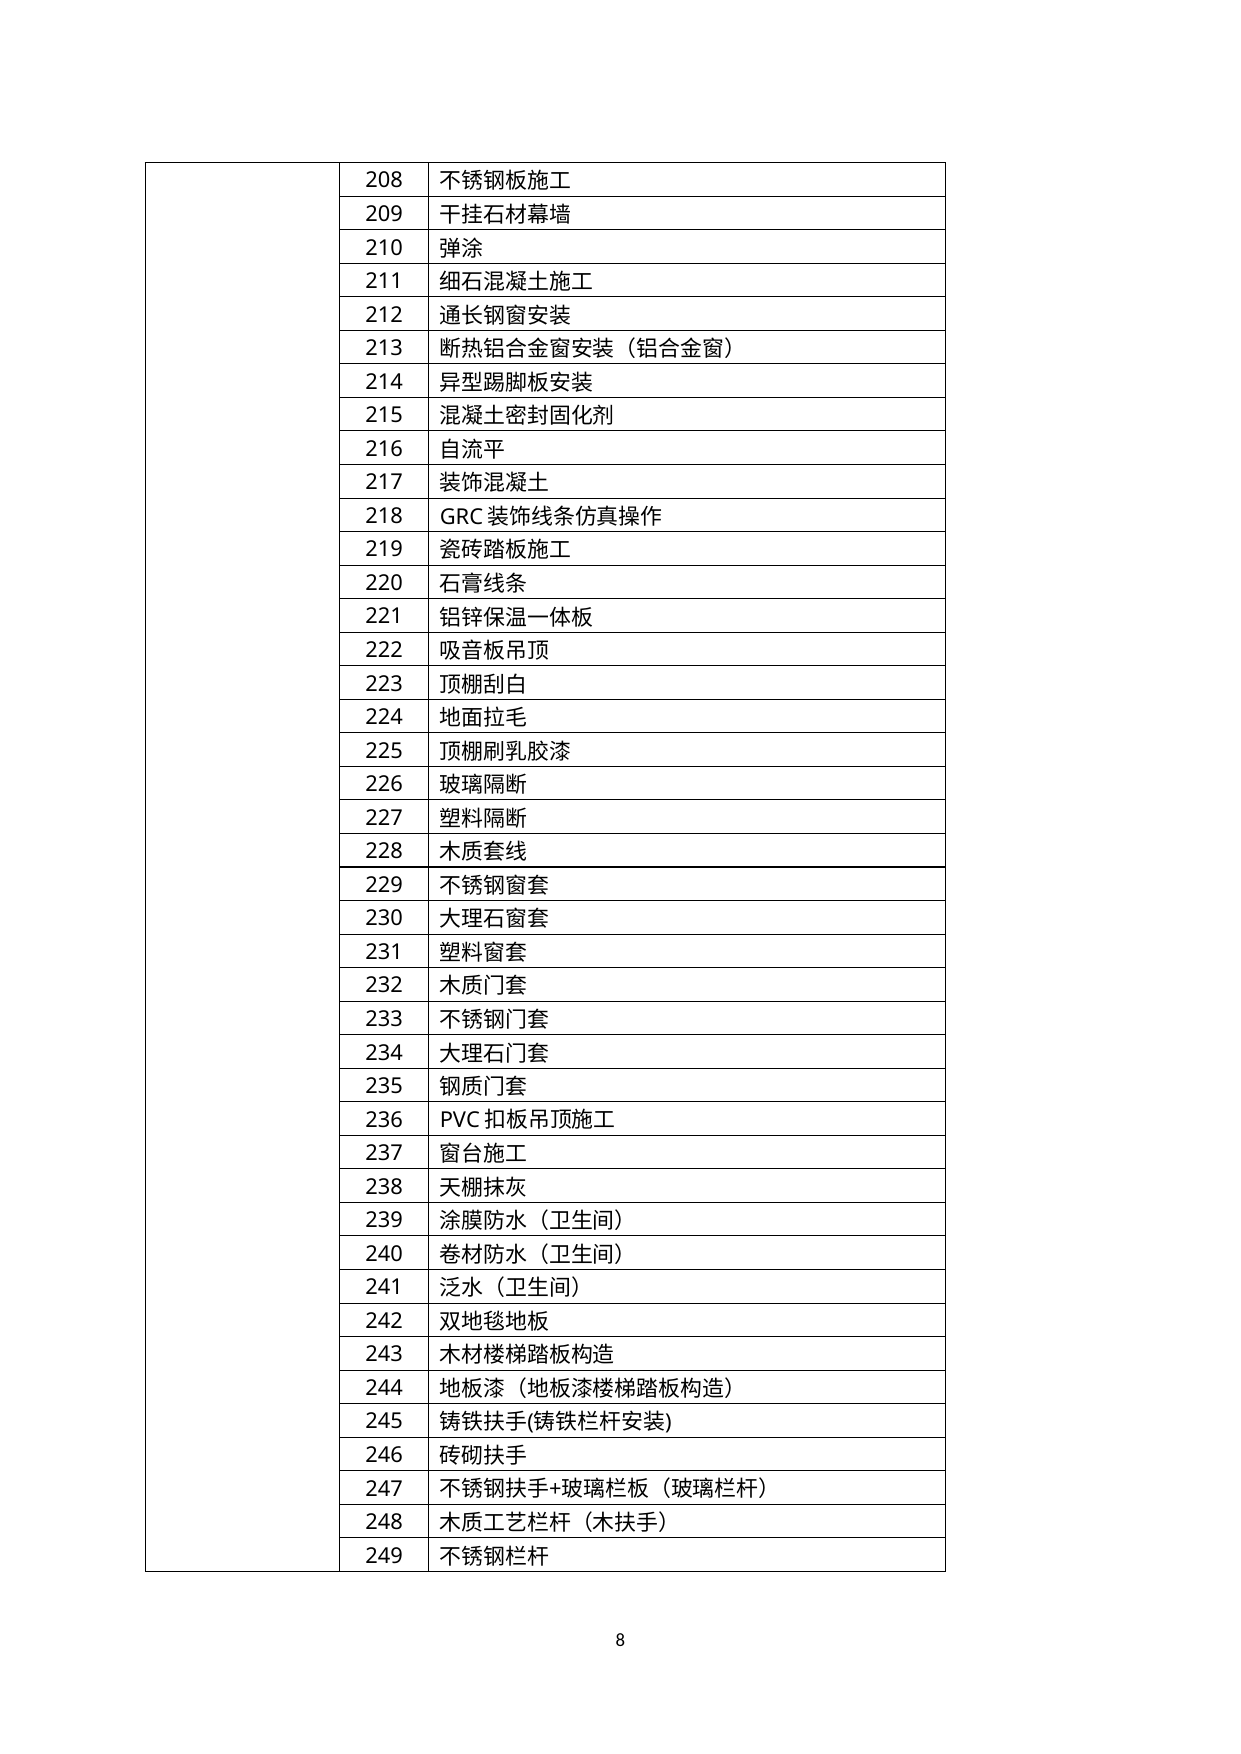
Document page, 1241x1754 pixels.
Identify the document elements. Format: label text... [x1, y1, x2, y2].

table_cell 不锈钢板施工 [429, 163, 945, 196]
table_cell 不锈钢门套 [429, 1002, 945, 1034]
table_cell 窗台施工 [429, 1136, 945, 1168]
table_cell 249 [340, 1538, 428, 1571]
table_cell 223 [340, 666, 428, 699]
table_cell 227 [340, 800, 428, 833]
table_cell 232 [340, 968, 428, 1001]
table_cell 大理石门套 [429, 1035, 945, 1068]
table_cell 239 [340, 1203, 428, 1235]
table_cell 210 [340, 230, 428, 263]
table_cell GRC装饰线条仿真操作 [429, 499, 945, 531]
table_cell 瓷砖踏板施工 [429, 532, 945, 564]
table_cell 地面拉毛 [429, 700, 945, 732]
table_cell 自流平 [429, 431, 945, 464]
table_cell 木质门套 [429, 968, 945, 1001]
table_cell 地板漆（地板漆楼梯踏板构造） [429, 1371, 945, 1403]
table_cell 213 [340, 331, 428, 363]
table_cell 顶棚刷乳胶漆 [429, 733, 945, 766]
table_cell 233 [340, 1002, 428, 1034]
table_cell 塑料窗套 [429, 935, 945, 967]
table_cell 224 [340, 700, 428, 732]
table_cell 220 [340, 566, 428, 598]
table_cell 240 [340, 1236, 428, 1269]
table_cell 228 [340, 834, 428, 866]
table_cell 顶棚刮白 [429, 666, 945, 699]
table_cell 242 [340, 1304, 428, 1336]
table_cell 细石混凝土施工 [429, 264, 945, 296]
table_cell 216 [340, 431, 428, 464]
table_cell 243 [340, 1337, 428, 1369]
table_cell 238 [340, 1169, 428, 1202]
table_cell 208 [340, 163, 428, 196]
table_cell 212 [340, 297, 428, 330]
table_cell 砖砌扶手 [429, 1438, 945, 1470]
table_cell 木质工艺栏杆（木扶手） [429, 1505, 945, 1537]
table_cell 245 [340, 1404, 428, 1437]
table_cell 涂膜防水（卫生间） [429, 1203, 945, 1235]
table_cell 237 [340, 1136, 428, 1168]
table_cell 226 [340, 767, 428, 799]
table_cell 229 [340, 868, 428, 900]
table_cell 218 [340, 499, 428, 531]
table_cell 装饰混凝土 [429, 465, 945, 497]
table_cell 215 [340, 398, 428, 430]
table_cell 247 [340, 1471, 428, 1504]
table_cell 235 [340, 1069, 428, 1101]
table_cell PVC扣板吊顶施工 [429, 1102, 945, 1135]
table_cell 泛水（卫生间） [429, 1270, 945, 1302]
table_cell 干挂石材幕墙 [429, 197, 945, 229]
table_cell 221 [340, 599, 428, 632]
table_cell 铸铁扶手(铸铁栏杆安装) [429, 1404, 945, 1437]
table_cell 不锈钢栏杆 [429, 1538, 945, 1571]
table_cell 214 [340, 364, 428, 397]
table_cell 不锈钢窗套 [429, 868, 945, 900]
table_cell 异型踢脚板安装 [429, 364, 945, 397]
table_cell 天棚抹灰 [429, 1169, 945, 1202]
table_cell 大理石窗套 [429, 901, 945, 933]
table_cell 217 [340, 465, 428, 497]
table_cell 241 [340, 1270, 428, 1302]
table_cell 231 [340, 935, 428, 967]
table_cell 吸音板吊顶 [429, 633, 945, 665]
table_cell 246 [340, 1438, 428, 1470]
table_cell 230 [340, 901, 428, 933]
table_cell 通长钢窗安装 [429, 297, 945, 330]
table_cell 石膏线条 [429, 566, 945, 598]
table_cell 木质套线 [429, 834, 945, 866]
table_cell 混凝土密封固化剂 [429, 398, 945, 430]
table_cell 弹涂 [429, 230, 945, 263]
table_cell 木材楼梯踏板构造 [429, 1337, 945, 1369]
table_cell 断热铝合金窗安装（铝合金窗） [429, 331, 945, 363]
table_cell 双地毯地板 [429, 1304, 945, 1336]
table_cell 塑料隔断 [429, 800, 945, 833]
table_cell 248 [340, 1505, 428, 1537]
table_cell 222 [340, 633, 428, 665]
table_cell 卷材防水（卫生间） [429, 1236, 945, 1269]
table_cell 铝锌保温一体板 [429, 599, 945, 632]
table_cell 244 [340, 1371, 428, 1403]
table_cell 211 [340, 264, 428, 296]
table_cell 234 [340, 1035, 428, 1068]
table_cell 209 [340, 197, 428, 229]
table_cell 219 [340, 532, 428, 564]
table_cell 不锈钢扶手+玻璃栏板（玻璃栏杆） [429, 1471, 945, 1504]
table_cell 225 [340, 733, 428, 766]
table_cell 236 [340, 1102, 428, 1135]
table_cell 玻璃隔断 [429, 767, 945, 799]
table_cell 钢质门套 [429, 1069, 945, 1101]
